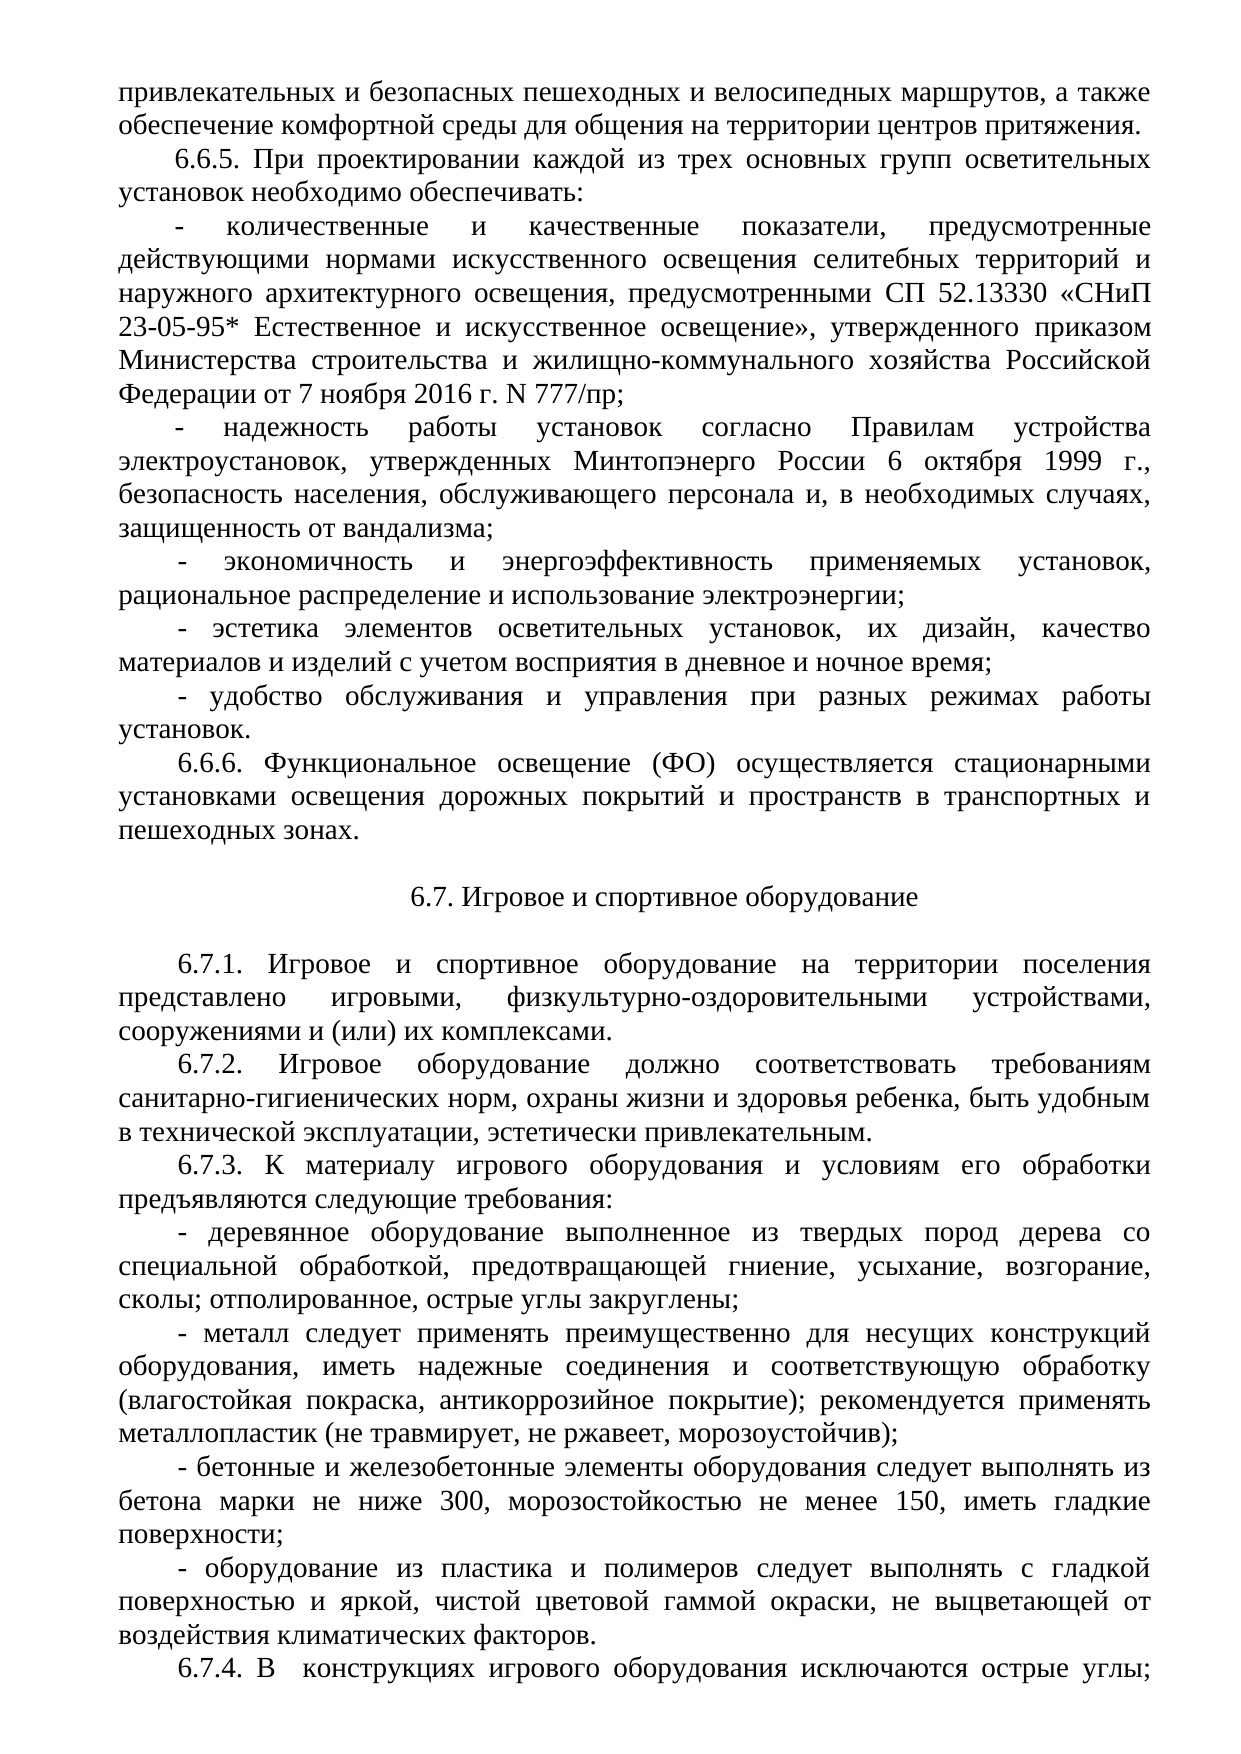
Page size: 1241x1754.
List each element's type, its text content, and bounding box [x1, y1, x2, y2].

text - деревянное оборудование выполненное из твердых пород дерева со специальной обработкой, предотвращающей гниение, усыхание, возгорание, сколы; отполированное, острые углы закруглены; [118, 1214, 1152, 1315]
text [118, 1650, 1152, 1684]
text 6.6.6. Функциональное освещение (ФО) осуществляется стационарными установками освещения дорожных покрытий и пространств в транспортных и пешеходных зонах. [118, 745, 1152, 845]
text - металл следует применять преимущественно для несущих конструкций оборудования, иметь надежные соединения и соответствующую обработку (влагостойкая покраска, антикоррозийное покрытие); рекомендуется применять металлопластик (не травмирует, не ржавеет, морозоустойчив); [118, 1315, 1152, 1449]
text - эстетика элементов осветительных установок, их дизайн, качество материалов и изделий с учетом восприятия в дневное и ночное время; [118, 611, 1152, 678]
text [118, 74, 1152, 141]
text 6.7.1. Игровое и спортивное оборудование на территории поселения представлено игровыми, физкультурно-оздоровительными устройствами, сооружениями и (или) их комплексами. [118, 946, 1152, 1047]
text - экономичность и энергоэффективность применяемых установок, рациональное распределение и использование электроэнергии; [118, 543, 1152, 611]
text 6.7.2. Игровое оборудование должно соответствовать требованиям санитарно-гигиенических норм, охраны жизни и здоровья ребенка, быть удобным в технической эксплуатации, эстетически привлекательным. [118, 1047, 1152, 1147]
text - количественные и качественные показатели, предусмотренные действующими нормами искусственного освещения селитебных территорий и наружного архитектурного освещения, предусмотренными СП 52.13330 «СНиП 23-05-95* Естественное и искусственное освещение», утвержденного приказом Министерства строительства и жилищно-коммунального хозяйства Российской Федерации от 7 ноября 2016 г. N 777/пр; [118, 208, 1152, 409]
text 6.6.5. При проектировании каждой из трех основных групп осветительных установок необходимо обеспечивать: [118, 141, 1152, 208]
text - надежность работы установок согласно Правилам устройства электроустановок, утвержденных Минтопэнерго России 6 октября 1999 г., безопасность населения, обслуживающего персонала и, в необходимых случаях, защищенность от вандализма; [118, 409, 1152, 543]
text - бетонные и железобетонные элементы оборудования следует выполнять из бетона марки не ниже 300, морозостойкостью не менее 150, иметь гладкие поверхности; [118, 1449, 1152, 1550]
text - оборудование из пластика и полимеров следует выполнять с гладкой поверхностью и яркой, чистой цветовой гаммой окраски, не выцветающей от воздействия климатических факторов. [118, 1550, 1152, 1650]
text - удобство обслуживания и управления при разных режимах работы установок. [118, 678, 1152, 745]
text 6.7. Игровое и спортивное оборудование [118, 879, 1152, 912]
text 6.7.3. К материалу игрового оборудования и условиям его обработки предъявляются следующие требования: [118, 1147, 1152, 1214]
